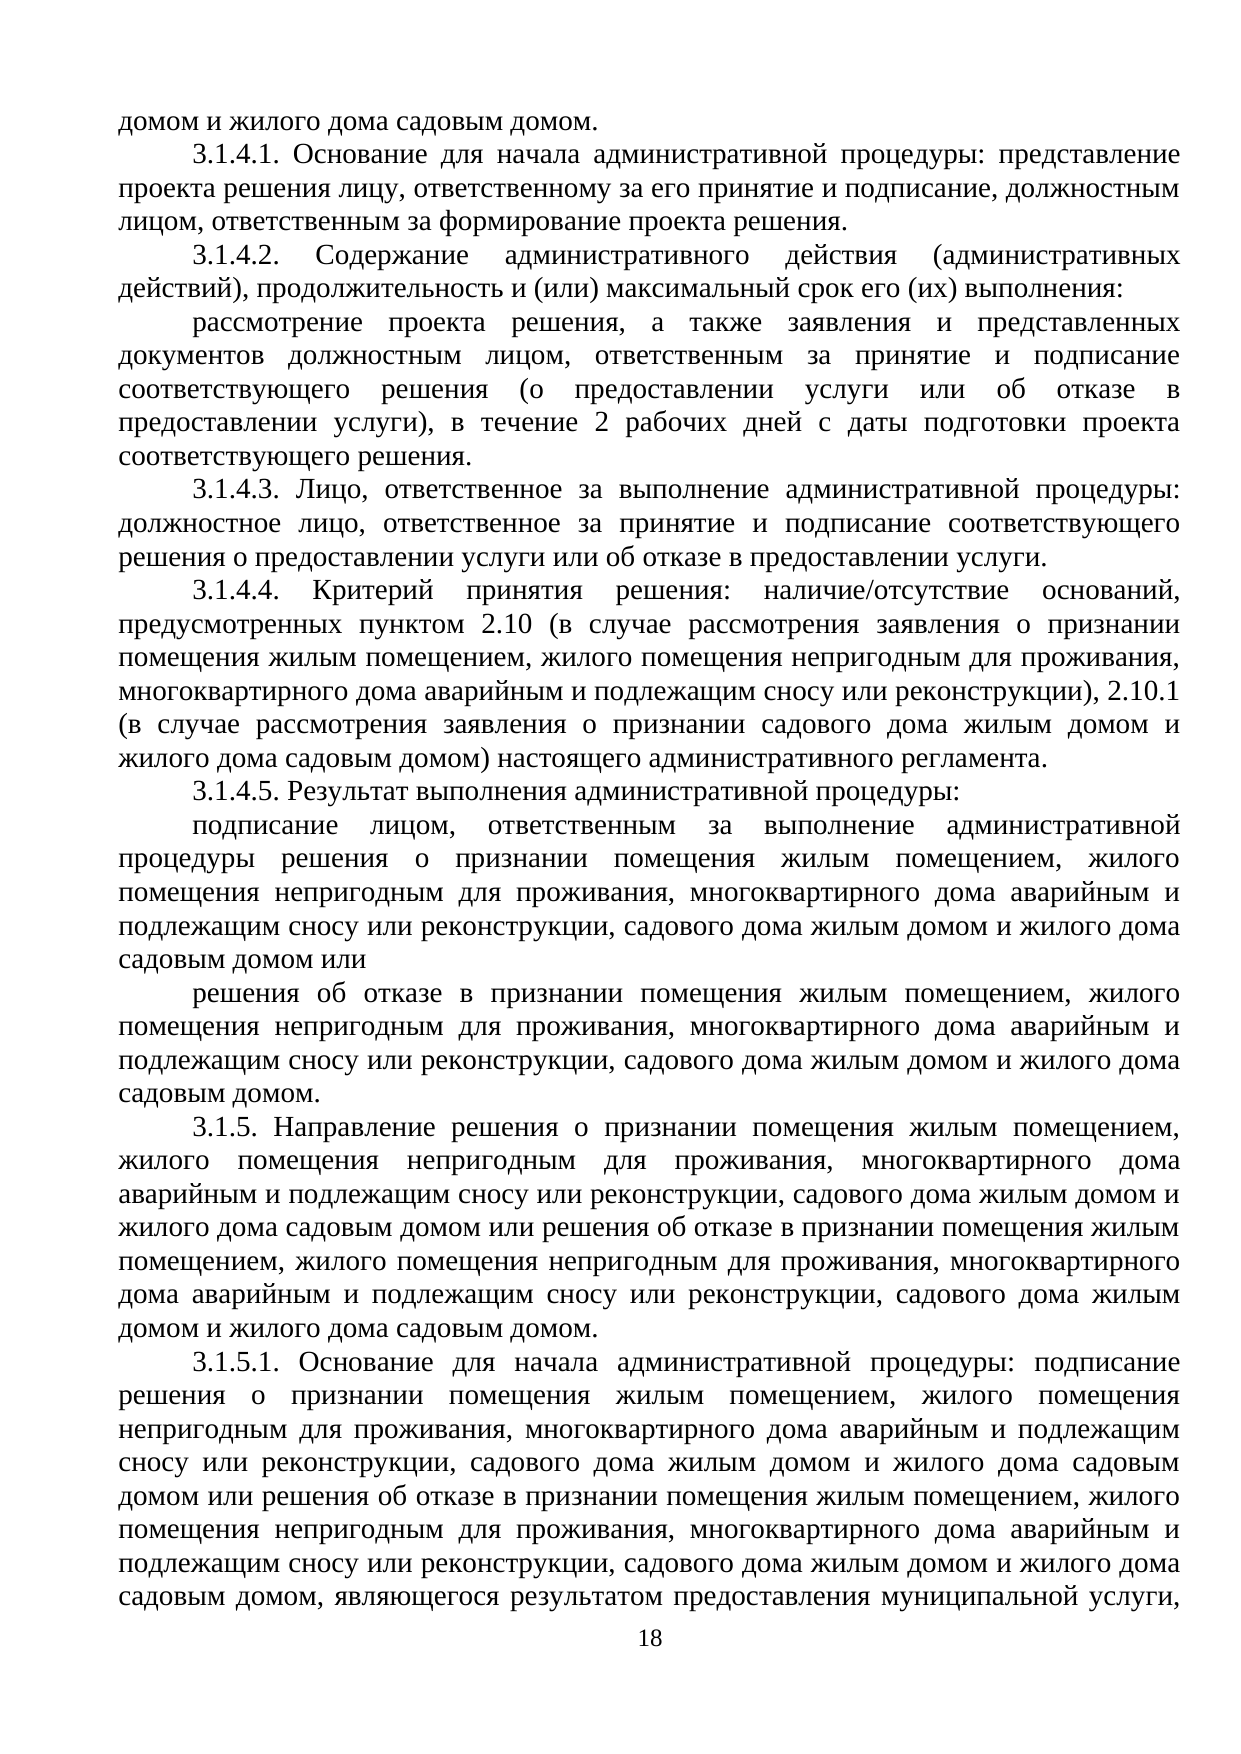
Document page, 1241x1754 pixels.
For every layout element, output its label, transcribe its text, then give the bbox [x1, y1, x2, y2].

text рассмотрение проекта решения, а также заявления и представленных документов должностным лицом, ответственным за принятие и подписание соответствующего решения (о предоставлении услуги или об отказе в предоставлении услуги), в течение 2 рабочих дней с даты подготовки проекта соответствующего решения. [118, 304, 1181, 472]
text 3.1.4.5. Результат выполнения административной процедуры: [118, 773, 1181, 807]
title 3.1.4.1. Основание для начала административной процедуры: представление проекта решения лицу, ответственному за его принятие и подписание, должностным лицом, ответственным за формирование проекта решения. [118, 136, 1181, 237]
text 3.1.4.4. Критерий принятия решения: наличие/отсутствие оснований, предусмотренных пунктом 2.10 (в случае рассмотрения заявления о признании помещения жилым помещением, жилого помещения непригодным для проживания, многоквартирного дома аварийным и подлежащим сносу или реконструкции), 2.10.1 (в случае рассмотрения заявления о признании садового дома жилым домом и жилого дома садовым домом) настоящего административного регламента. [118, 572, 1181, 773]
text 3.1.4.3. Лицо, ответственное за выполнение административной процедуры: должностное лицо, ответственное за принятие и подписание соответствующего решения о предоставлении услуги или об отказе в предоставлении услуги. [118, 472, 1181, 572]
text 3.1.4.2. Содержание административного действия (административных действий), продолжительность и (или) максимальный срок его (их) выполнения: [118, 237, 1181, 304]
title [118, 103, 1181, 136]
text решения об отказе в признании помещения жилым помещением, жилого помещения непригодным для проживания, многоквартирного дома аварийным и подлежащим сносу или реконструкции, садового дома жилым домом и жилого дома садовым домом. [118, 975, 1181, 1109]
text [118, 1344, 1181, 1612]
text 3.1.5. Направление решения о признании помещения жилым помещением, жилого помещения непригодным для проживания, многоквартирного дома аварийным и подлежащим сносу или реконструкции, садового дома жилым домом и жилого дома садовым домом или решения об отказе в признании помещения жилым помещением, жилого помещения непригодным для проживания, многоквартирного дома аварийным и подлежащим сносу или реконструкции, садового дома жилым домом и жилого дома садовым домом. [118, 1109, 1181, 1344]
text подписание лицом, ответственным за выполнение административной процедуры решения о признании помещения жилым помещением, жилого помещения непригодным для проживания, многоквартирного дома аварийным и подлежащим сносу или реконструкции, садового дома жилым домом и жилого дома садовым домом или [118, 807, 1181, 975]
